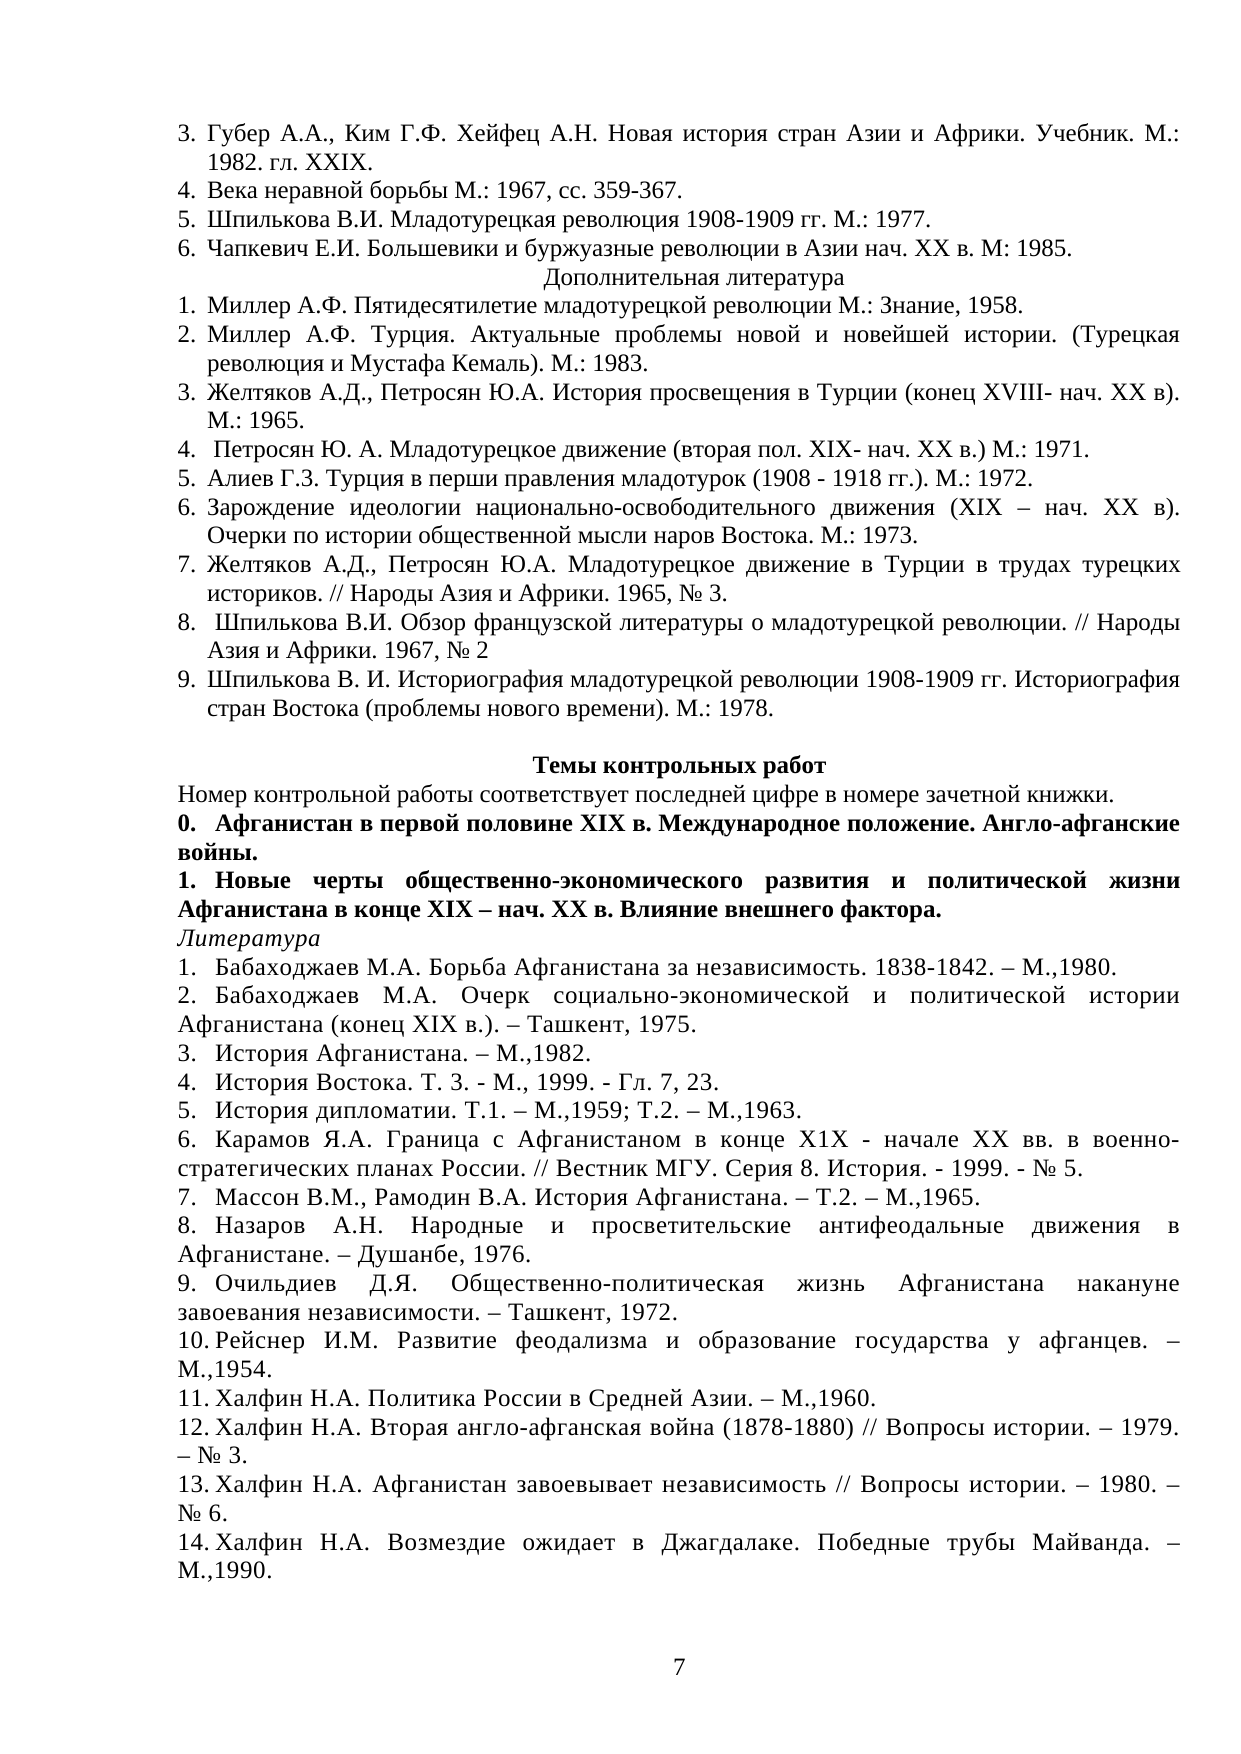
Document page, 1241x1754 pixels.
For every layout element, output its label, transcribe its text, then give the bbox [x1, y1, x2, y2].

list Миллер А.Ф. Пятидесятилетие младотурецкой революции М.: Знание, 1958. [177, 291, 1181, 319]
list Зарождение идеологии национально-освободительного движения (XIX – нач. XX в). Очерки по истории общественной мысли наров Востока. М.: 1973. [177, 492, 1181, 549]
text Литература [177, 923, 1181, 952]
list Карамов Я.А. Граница с Афганистаном в конце Х1Х - начале ХХ вв. в военно-стратегических планах России. // Вестник МГУ. Серия 8. История. - 1999. - № 5. [177, 1124, 1181, 1182]
list Халфин Н.А. Афганистан завоевывает независимость // Вопросы истории. – 1980. – № 6. [177, 1469, 1181, 1527]
list История дипломатии. Т.1. – М.,1959; Т.2. – М.,1963. [177, 1096, 1181, 1124]
list Желтяков А.Д., Петросян Ю.А. История просвещения в Турции (конец XVIII- нач. XX в). М.: 1965. [177, 377, 1181, 434]
list История Афганистана. – М.,1982. [177, 1038, 1181, 1067]
list Назаров А.Н. Народные и просветительские антифеодальные движения в Афганистане. – Душанбе, 1976. [177, 1211, 1181, 1268]
list Бабаходжаев М.А. Очерк социально-экономической и политической истории Афганистана (конец XIX в.). – Ташкент, 1975. [177, 981, 1181, 1038]
list Желтяков А.Д., Петросян Ю.А. Младотурецкое движение в Турции в трудах турецких историков. // Народы Азия и Африки. 1965, № 3. [177, 549, 1181, 607]
list Массон В.М., Рамодин В.А. История Афганистана. – Т.2. – М.,1965. [177, 1182, 1181, 1211]
list Миллер А.Ф. Турция. Актуальные проблемы новой и новейшей истории. (Турецкая революция и Мустафа Кемаль). М.: 1983. [177, 319, 1181, 377]
list Афганистан в первой половине XIX в. Международное положение. Англо-афганские войны. [177, 808, 1181, 866]
list Шпилькова В.И. Младотурецкая революция 1908-1909 гг. М.: 1977. [177, 204, 1181, 233]
list Очильдиев Д.Я. Общественно-политическая жизнь Афганистана накануне завоевания независимости. – Ташкент, 1972. [177, 1268, 1181, 1326]
list Новые черты общественно-экономического развития и политической жизни Афганистана в конце XIX – нач. ХХ в. Влияние внешнего фактора. [177, 866, 1181, 923]
text Номер контрольной работы соответствует последней цифре в номере зачетной книжки. [177, 779, 1181, 808]
list Бабаходжаев М.А. Борьба Афганистана за независимость. 1838-1842. – М.,1980. [177, 952, 1181, 981]
list Шпилькова В. И. Историография младотурецкой революции 1908-1909 гг. Историография стран Востока (проблемы нового времени). М.: 1978. [177, 664, 1181, 722]
list История Востока. Т. 3. - М., 1999. - Гл. 7, 23. [177, 1067, 1181, 1096]
list Алиев Г.3. Турция в перши правления младотурок (1908 - 1918 гг.). М.: 1972. [177, 463, 1181, 492]
list Шпилькова В.И. Обзор французской литературы о младотурецкой революции. // Народы Азия и Африки. 1967, № 2 [177, 607, 1181, 664]
list Рейснер И.М. Развитие феодализма и образование государства у афганцев. – М.,1954. [177, 1326, 1181, 1383]
list Чапкевич Е.И. Большевики и буржуазные революции в Азии нач. XX в. М: 1985. [177, 233, 1181, 262]
list Петросян Ю. А. Младотурецкое движение (вторая пол. XIX- нач. XX в.) М.: 1971. [177, 434, 1181, 463]
list Халфин Н.А. Вторая англо-афганская война (1878-1880) // Вопросы истории. – 1979. – № 3. [177, 1412, 1181, 1469]
list Века неравной борьбы М.: 1967, сс. 359-367. [177, 176, 1181, 204]
list Халфин Н.А. Возмездие ожидает в Джагдалаке. Победные трубы Майванда. – М.,1990. [177, 1527, 1181, 1584]
list Халфин Н.А. Политика России в Средней Азии. – М.,1960. [177, 1383, 1181, 1412]
text Темы контрольных работ [177, 751, 1181, 779]
list Губер А.А., Ким Г.Ф. Хейфец А.Н. Новая история стран Азии и Африки. Учебник. М.: 1982. гл. XXIX. [177, 118, 1181, 176]
text Дополнительная литература [177, 262, 1181, 291]
